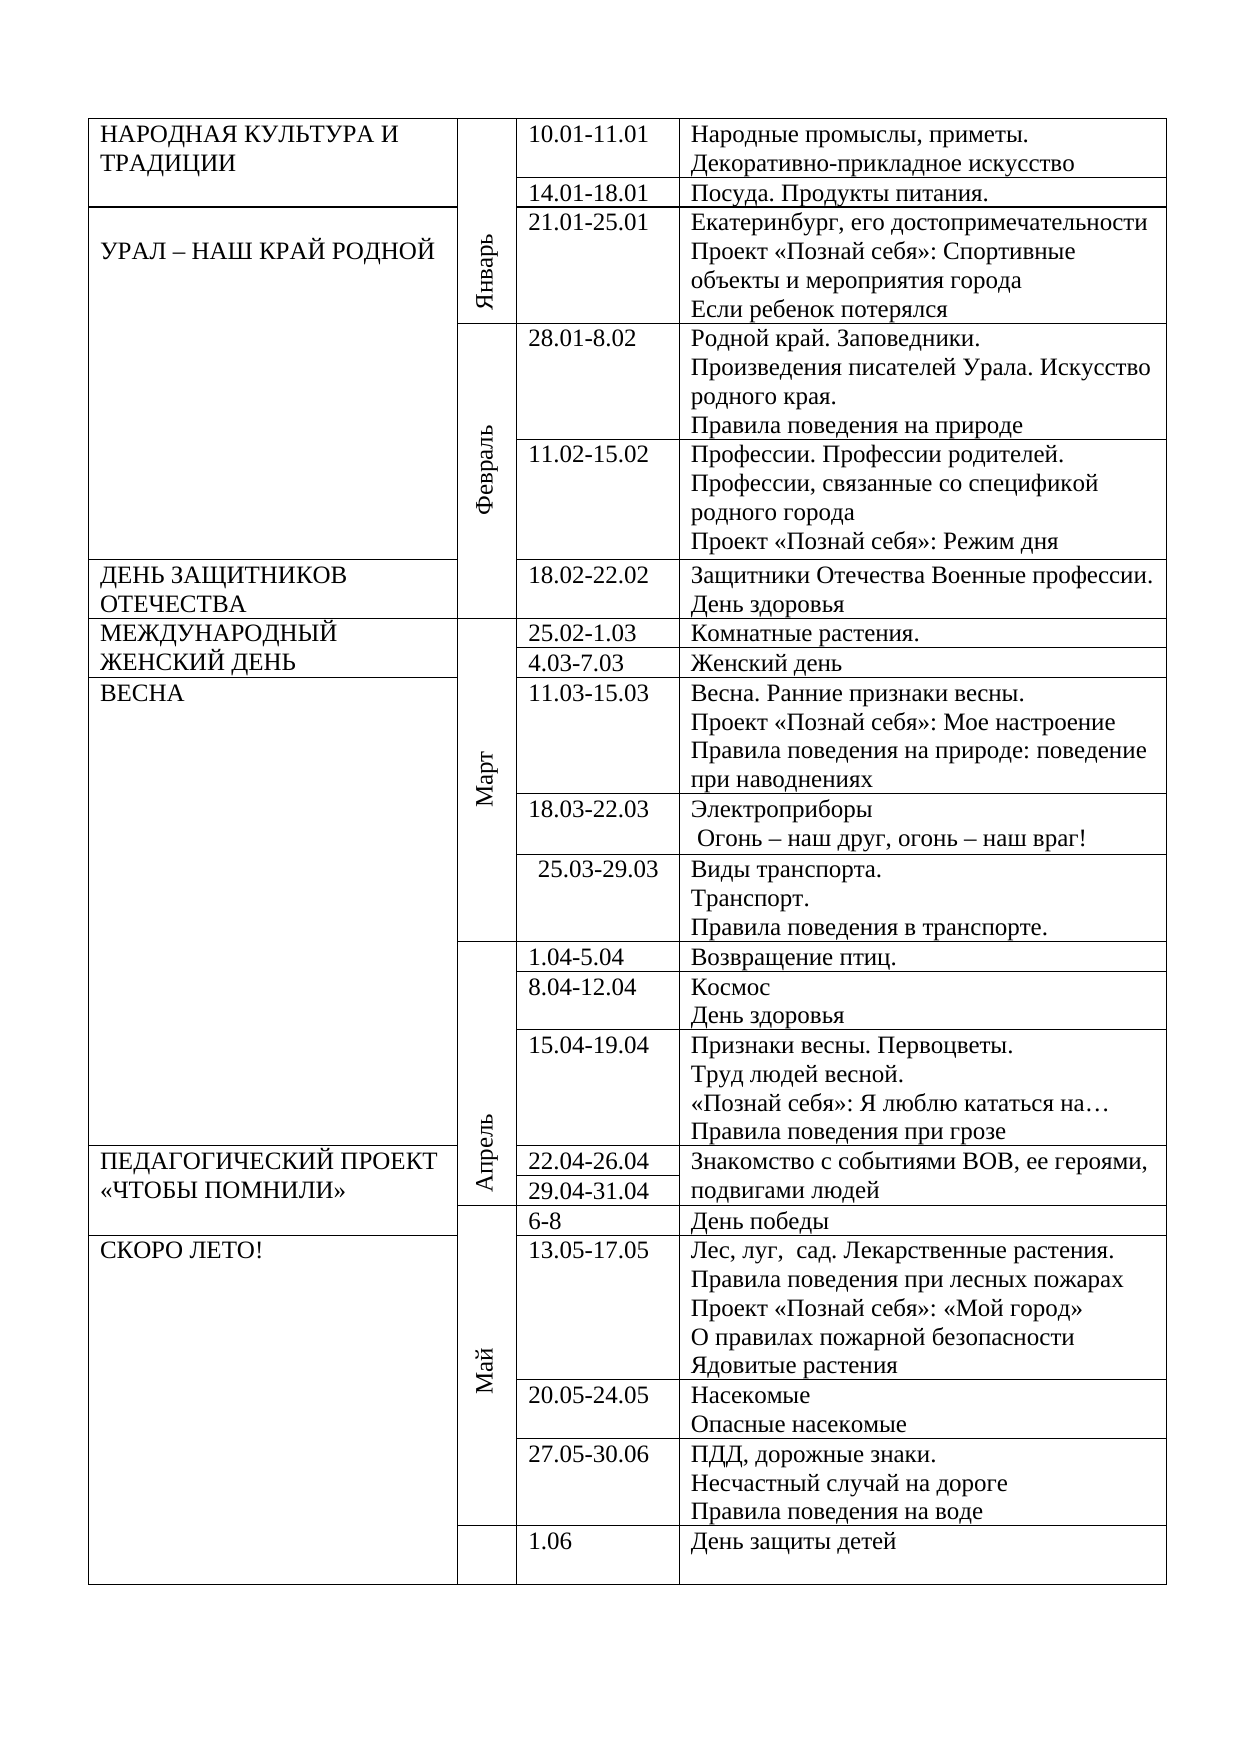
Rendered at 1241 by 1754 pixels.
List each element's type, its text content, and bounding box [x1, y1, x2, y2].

table_cell Космос День здоровья [680, 972, 1166, 1029]
table_cell Женский день [680, 648, 1166, 677]
table_cell 10.01-11.01 [517, 119, 679, 177]
table_cell 18.02-22.02 [517, 560, 679, 617]
table_cell Февраль [458, 324, 516, 617]
table_cell Защитники Отечества Военные профессии. День здоровья [680, 560, 1166, 617]
table_cell НАРОДНАЯ КУЛЬТУРА И ТРАДИЦИИ [89, 119, 457, 206]
table_cell ВЕСНА [89, 678, 457, 1145]
table_cell 13.05-17.05 [517, 1236, 679, 1379]
table_cell Январь [458, 119, 516, 322]
table_cell Весна. Ранние признаки весны. Проект «Познай себя»: Мое настроение Правила поведения на природе: поведение при наводнениях [680, 678, 1166, 793]
table_cell 15.04-19.04 [517, 1030, 679, 1145]
table_cell Возвращение птиц. [680, 942, 1166, 971]
table_cell 11.02-15.02 [517, 440, 679, 559]
table_cell 22.04-26.04 [517, 1146, 679, 1175]
table_cell Апрель [458, 942, 516, 1205]
table_cell Виды транспорта. Транспорт. Правила поведения в транспорте. [680, 855, 1166, 941]
table_cell Насекомые Опасные насекомые [680, 1380, 1166, 1438]
table_cell СКОРО ЛЕТО! [89, 1236, 457, 1584]
table_cell УРАЛ – НАШ КРАЙ РОДНОЙ [89, 208, 457, 559]
table_cell 29.04-31.04 [517, 1176, 679, 1205]
table_cell Знакомство с событиями ВОВ, ее героями, подвигами людей [680, 1146, 1166, 1205]
table_cell 20.05-24.05 [517, 1380, 679, 1438]
table_cell 25.02-1.03 [517, 619, 679, 647]
table_cell 28.01-8.02 [517, 324, 679, 438]
table_cell День защиты детей [680, 1526, 1166, 1584]
table_cell 18.03-22.03 [517, 794, 679, 853]
table_cell Родной край. Заповедники. Произведения писателей Урала. Искусство родного края. Правила поведения на природе [680, 324, 1166, 438]
table_cell 14.01-18.01 [517, 178, 679, 206]
table_cell 1.04-5.04 [517, 942, 679, 971]
table_cell Профессии. Профессии родителей. Профессии, связанные со спецификой родного города Проект «Познай себя»: Режим дня [680, 440, 1166, 559]
table_cell Март [458, 619, 516, 941]
table_cell [458, 1526, 516, 1584]
table_cell 11.03-15.03 [517, 678, 679, 793]
table_cell Народные промыслы, приметы. Декоративно-прикладное искусство [680, 119, 1166, 177]
table_cell Лес, луг, сад. Лекарственные растения. Правила поведения при лесных пожарах Проект «Познай себя»: «Мой город» О правилах пожарной безопасности Ядовитые растения [680, 1236, 1166, 1379]
table_cell ПДД, дорожные знаки. Несчастный случай на дороге Правила поведения на воде [680, 1439, 1166, 1525]
table_cell 6-8 [517, 1206, 679, 1234]
table_cell 1.06 [517, 1526, 679, 1584]
table_cell Электроприборы Огонь – наш друг, огонь – наш враг! [680, 794, 1166, 853]
table_cell МЕЖДУНАРОДНЫЙ ЖЕНСКИЙ ДЕНЬ [89, 619, 457, 677]
table_cell Май [458, 1206, 516, 1525]
table_cell ПЕДАГОГИЧЕСКИЙ ПРОЕКТ «ЧТОБЫ ПОМНИЛИ» [89, 1146, 457, 1234]
table_cell Посуда. Продукты питания. [680, 178, 1166, 206]
table_cell ДЕНЬ ЗАЩИТНИКОВ ОТЕЧЕСТВА [89, 560, 457, 617]
table_cell 4.03-7.03 [517, 648, 679, 677]
table_cell 8.04-12.04 [517, 972, 679, 1029]
table_cell 27.05-30.06 [517, 1439, 679, 1525]
table_cell 25.03-29.03 [517, 855, 679, 941]
table_cell День победы [680, 1206, 1166, 1234]
table_cell Признаки весны. Первоцветы. Труд людей весной. «Познай себя»: Я люблю кататься на… Правила поведения при грозе [680, 1030, 1166, 1145]
table_cell Комнатные растения. [680, 619, 1166, 647]
table_cell 21.01-25.01 [517, 208, 679, 322]
table_cell Екатеринбург, его достопримечательности Проект «Познай себя»: Спортивные объекты и мероприятия города Если ребенок потерялся [680, 208, 1166, 322]
